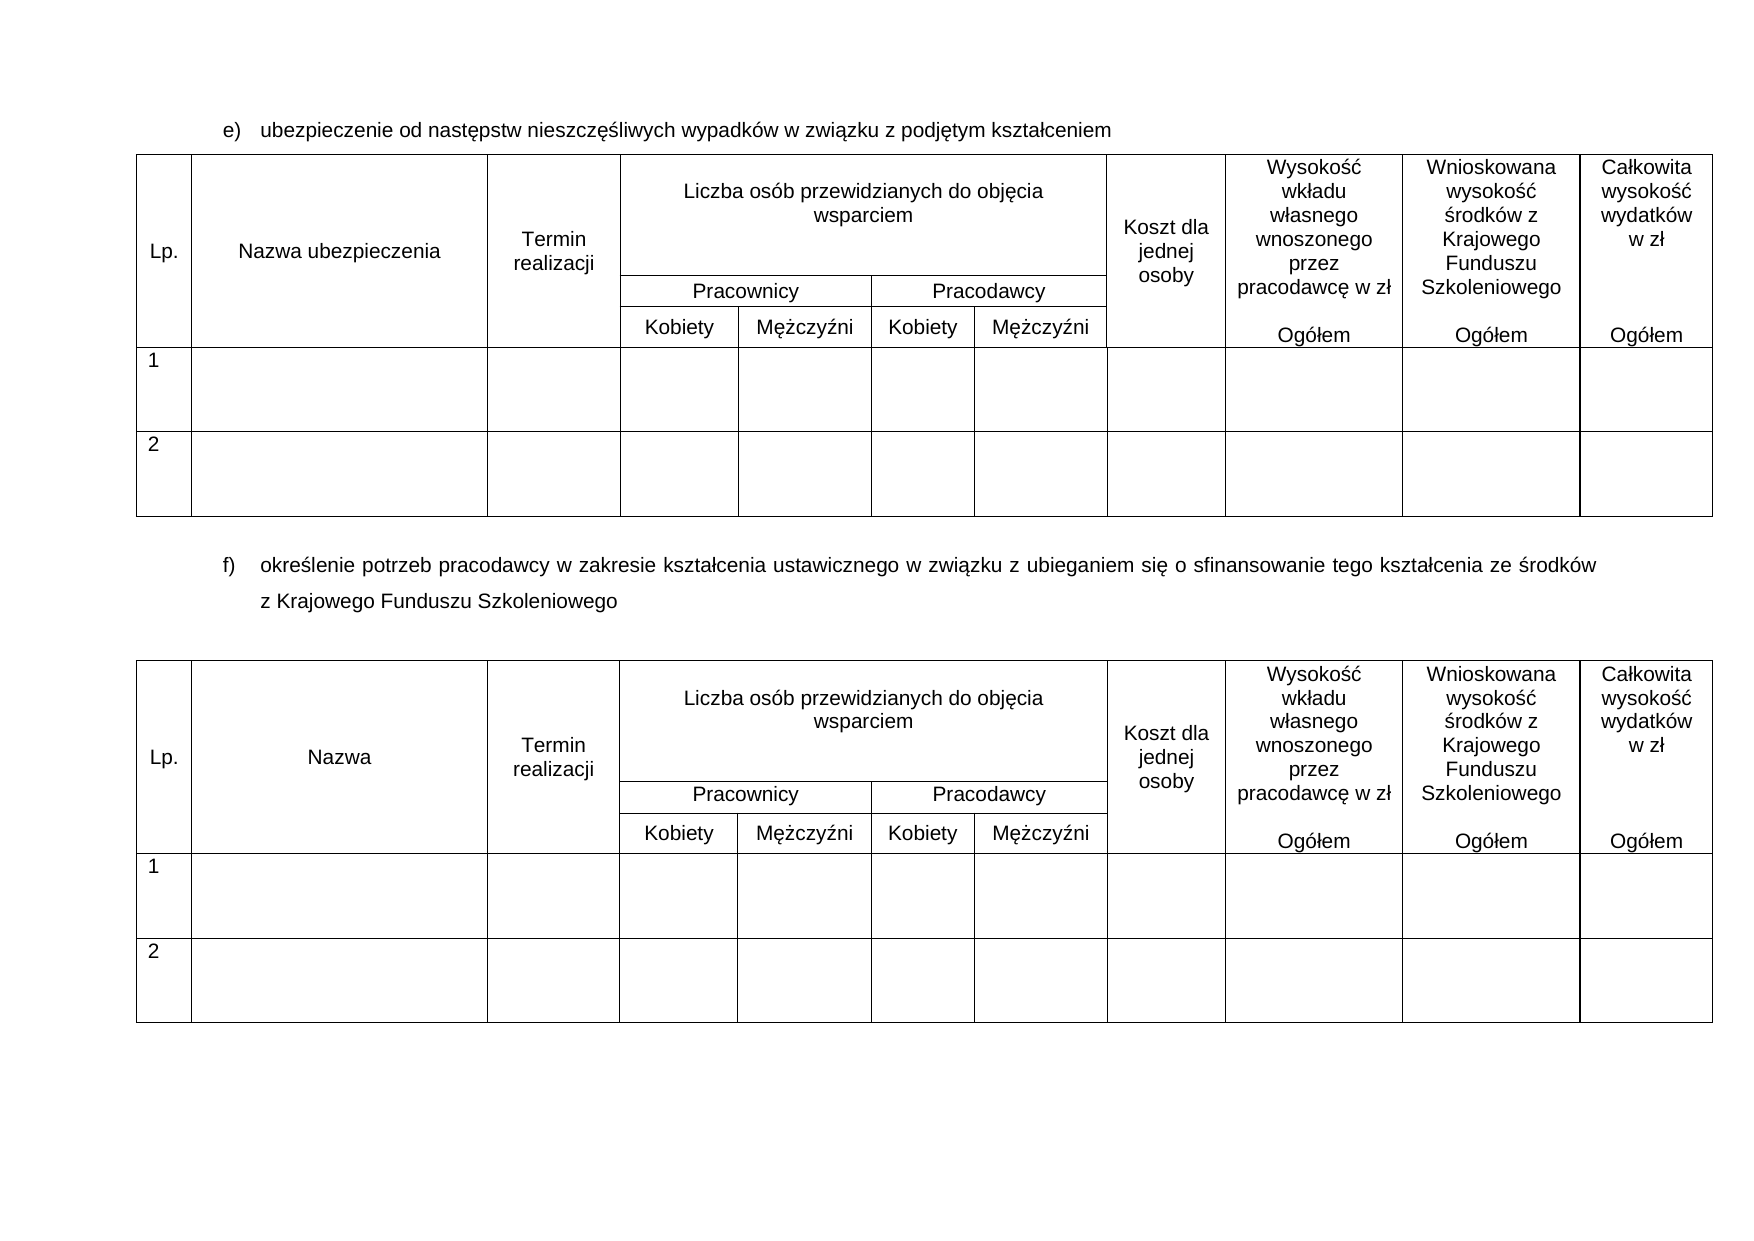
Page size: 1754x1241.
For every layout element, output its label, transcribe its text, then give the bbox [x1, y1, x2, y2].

table_header Termin realizacji [488, 155, 620, 347]
table_cell [620, 854, 737, 937]
table_cell [1108, 939, 1225, 1022]
table_cell 1 [137, 348, 191, 431]
table_header Nazwa [192, 661, 487, 853]
table_cell [975, 432, 1107, 516]
table_cell [739, 348, 871, 431]
table_cell [1226, 432, 1402, 516]
table_header Lp. [137, 661, 191, 853]
table_header Koszt dla jednej osoby [1107, 155, 1225, 347]
table_cell [738, 939, 871, 1022]
table_cell Pracownicy [620, 782, 871, 812]
table_cell [975, 348, 1107, 431]
table_header Lp. [137, 155, 191, 347]
table_cell [739, 432, 871, 516]
table_cell [1581, 854, 1712, 937]
table_cell [1403, 348, 1579, 431]
table_header Całkowita wysokość wydatków w zł Ogółem [1581, 661, 1712, 853]
table_cell Mężczyźni [975, 814, 1107, 853]
table_header Koszt dla jednej osoby [1108, 661, 1225, 853]
table_cell [975, 939, 1107, 1022]
table_cell Pracodawcy [872, 276, 1106, 306]
table_cell [192, 854, 487, 937]
table_header Liczba osób przewidzianych do objęcia wsparciem [621, 155, 1106, 275]
table_cell [1108, 854, 1225, 937]
table_cell Kobiety [621, 307, 738, 347]
table_header Całkowita wysokość wydatków w zł Ogółem [1581, 155, 1712, 347]
table_cell [1581, 432, 1712, 516]
table_cell Pracodawcy [872, 782, 1107, 812]
table_cell [872, 854, 974, 937]
table_cell [738, 854, 871, 937]
table_cell [1403, 939, 1579, 1022]
table_cell [872, 348, 974, 431]
table_cell [872, 432, 974, 516]
table_cell [872, 939, 974, 1022]
list określenie potrzeb pracodawcy w zakresie kształcenia ustawicznego w związku z ubieganiem się o sfinansowanie tego kształcenia ze środków z Krajowego Funduszu Szkoleniowego [223, 552, 1606, 612]
table_cell [1108, 348, 1225, 431]
table_cell 1 [137, 854, 191, 937]
table_header Termin realizacji [488, 661, 619, 853]
table_cell [1108, 432, 1225, 516]
table_cell 2 [137, 432, 191, 516]
table_cell [488, 348, 620, 431]
table_cell [621, 432, 738, 516]
table_cell Kobiety [620, 814, 737, 853]
table_cell [488, 432, 620, 516]
table_cell Mężczyźni [738, 814, 871, 853]
table_cell [192, 939, 487, 1022]
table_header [1226, 155, 1402, 347]
table_cell [620, 939, 737, 1022]
table_cell [1581, 939, 1712, 1022]
table_cell [1403, 854, 1579, 937]
table_cell Mężczyźni [975, 307, 1106, 347]
table_cell [1226, 348, 1402, 431]
table_header Liczba osób przewidzianych do objęcia wsparciem [620, 661, 1107, 781]
table_header Nazwa ubezpieczenia [192, 155, 487, 347]
table_cell [1226, 854, 1402, 937]
list ubezpieczenie od następstw nieszczęśliwych wypadków w związku z podjętym kształceniem [223, 118, 1606, 142]
table_header Wnioskowana wysokość środków z Krajowego Funduszu Szkoleniowego Ogółem [1403, 661, 1579, 853]
table_header Wysokość wkładu własnego wnoszonego przez pracodawcę w zł Ogółem [1226, 661, 1402, 853]
table_cell [1581, 348, 1712, 431]
table_cell Pracownicy [621, 276, 871, 306]
table_cell Mężczyźni [739, 307, 871, 347]
table_cell [1226, 939, 1402, 1022]
table_cell 2 [137, 939, 191, 1022]
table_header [1403, 155, 1579, 347]
table_cell [1403, 432, 1579, 516]
table_cell [192, 348, 487, 431]
table_cell Kobiety [872, 307, 974, 347]
table_cell [975, 854, 1107, 937]
table_cell [488, 939, 619, 1022]
table_cell Kobiety [872, 814, 974, 853]
table_cell [488, 854, 619, 937]
table_cell [621, 348, 738, 431]
table_cell [192, 432, 487, 516]
